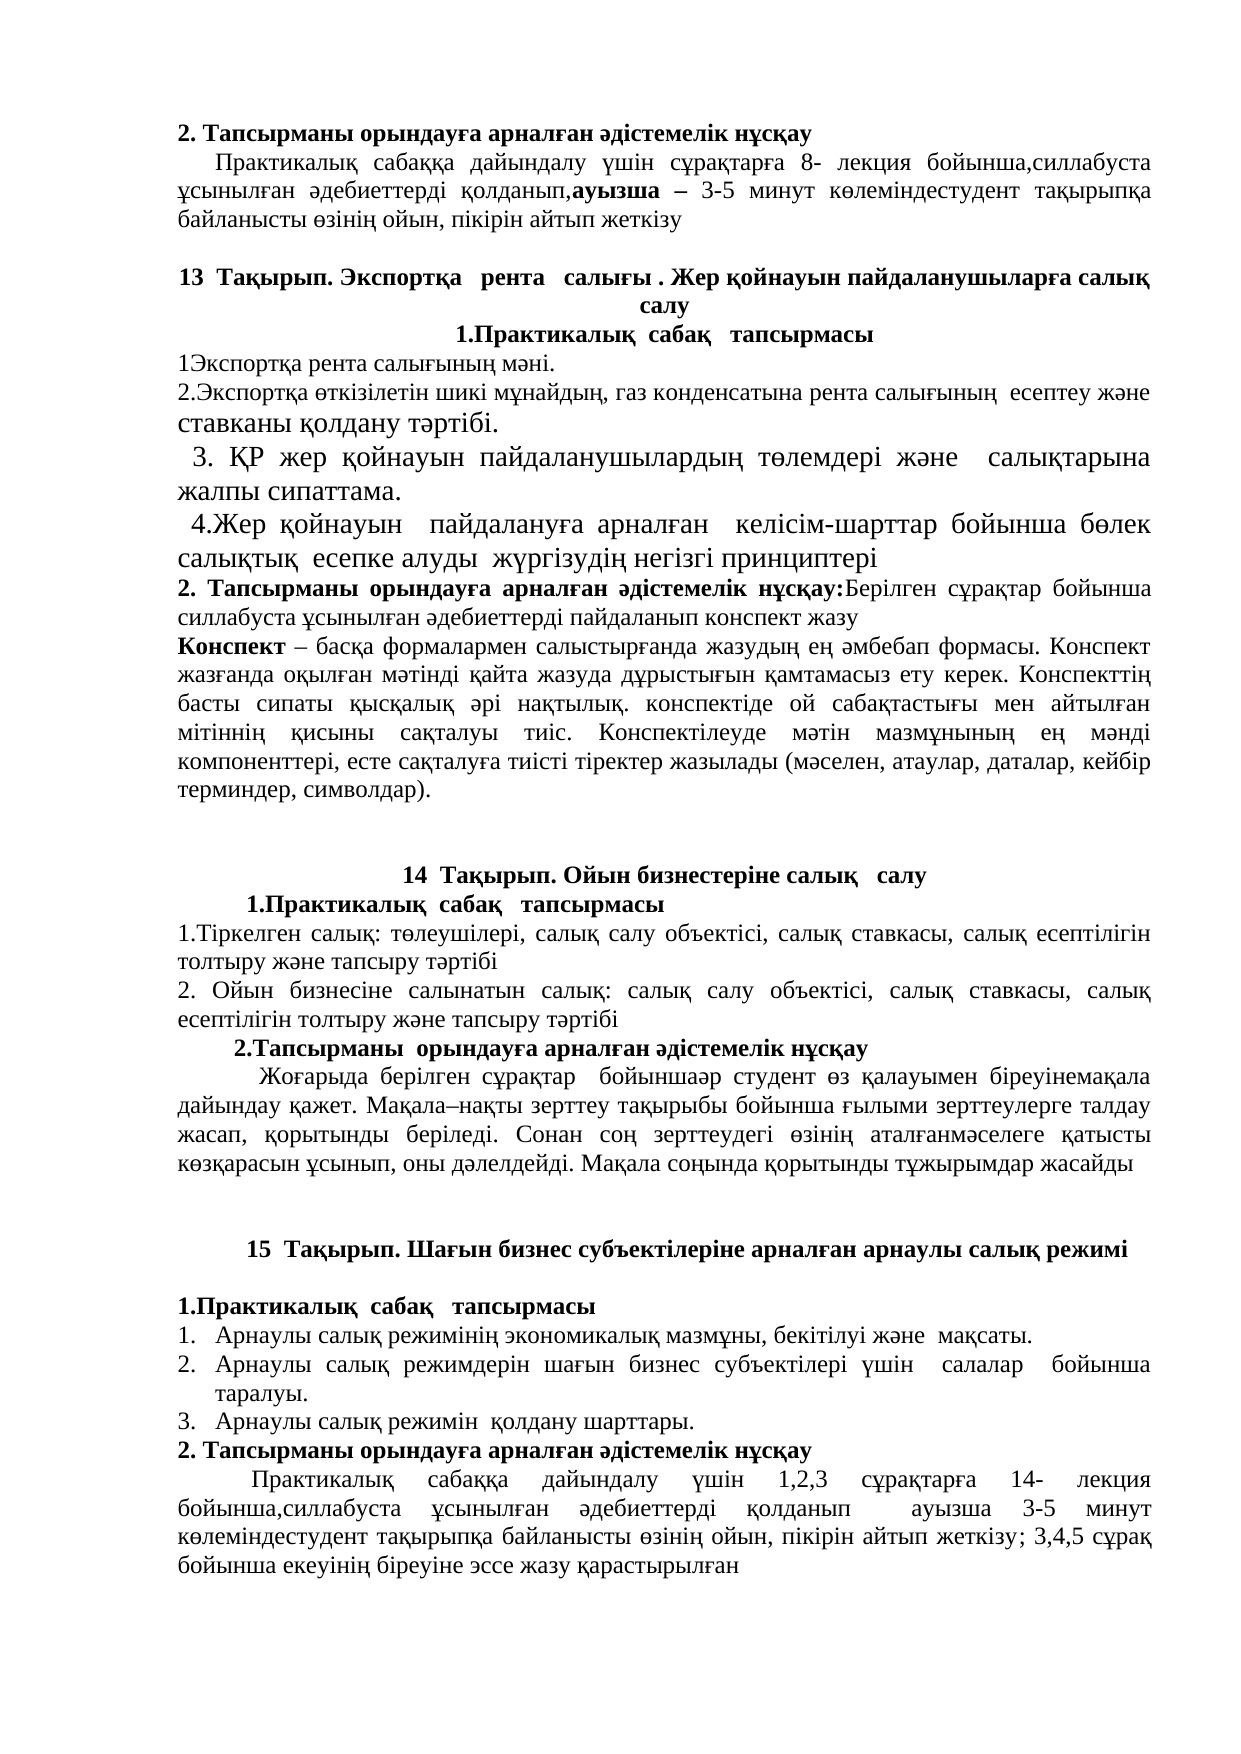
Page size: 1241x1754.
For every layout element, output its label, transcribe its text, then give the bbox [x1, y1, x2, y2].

text 4.Жер қойнауын пайдалануға арналған келісім-шарттар бойынша бөлек салықтық есепке алуды жүргізудің негізгі принциптері [177, 506, 1152, 573]
list Арнаулы салық режимінің экономикалық мазмұны, бекітілуі және мақсаты. [177, 1320, 1152, 1349]
text Практикалық сабаққа дайындалу үшін 1,2,3 сұрақтарға 14- лекция бойынша,силлабуста ұсынылған әдебиеттерді қолданып ауызша 3-5 минут көлеміндестудент тақырыпқа байланысты өзінің ойын, пікірін айтып жеткізу; 3,4,5 сұрақ бойынша екеуінің біреуіне эссе жазу қарастырылған [177, 1464, 1152, 1579]
text 1Экспортқа рента салығының мәні. [177, 348, 1152, 377]
text Практикалық сабаққа дайындалу үшін сұрақтарға 8- лекция бойынша,силлабуста ұсынылған әдебиеттерді қолданып,ауызша – 3-5 минут көлеміндестудент тақырыпқа байланысты өзінің ойын, пікірін айтып жеткізу [177, 147, 1152, 233]
list Арнаулы салық режимдерін шағын бизнес субъектілері үшін салалар бойынша таралуы. [177, 1349, 1152, 1406]
text 2. Тапсырманы орындауға арналған әдістемелік нұсқау:Берілген сұрақтар бойынша силлабуста ұсынылған әдебиеттерді пайдаланып конспект жазу [177, 573, 1152, 631]
text Конспект – басқа формалармен салыстырғанда жазудың ең әмбебап формасы. Конспект жазғанда оқылған мәтінді қайта жазуда дұрыстығын қамтамасыз ету керек. Конспекттің басты сипаты қысқалық әрі нақтылық. конспектіде ой сабақтастығы мен айтылған мітіннің қисыны сақталуы тиіс. Конспектілеуде мәтін мазмұнының ең мәнді компоненттері, есте сақталуға тиісті тіректер жазылады (мәселен, атаулар, даталар, кейбір терминдер, символдар). [177, 631, 1152, 803]
text Жоғарыда берілген сұрақтар бойыншаәр студент өз қалауымен біреуінемақала дайындау қажет. Мақала–нақты зерттеу тақырыбы бойынша ғылыми зерттеулерге талдау жасап, қорытынды беріледі. Сонан соң зерттеудегі өзінің аталғанмәселеге қатысты көзқарасын ұсынып, оны дәлелдейді. Мақала соңында қорытынды тұжырымдар жасайды [177, 1061, 1152, 1176]
text 13 Тақырып. Экспортқа рента салығы . Жер қойнауын пайдаланушыларға салық салу [177, 262, 1152, 319]
text 1.Практикалық сабақ тапсырмасы [177, 319, 1152, 348]
text 1.Практикалық сабақ тапсырмасы [177, 889, 1152, 918]
text 2.Экспортқа өткізілетін шикі мұнайдың, газ конденсатына рента салығының есептеу және ставканы қолдану тәртібі. [177, 377, 1152, 439]
text 2.Тапсырманы орындауға арналған әдістемелік нұсқау [177, 1033, 1152, 1061]
text 2. Ойын бизнесіне салынатын салық: салық салу объектісі, салық ставкасы, салық есептілігін толтыру және тапсыру тәртібі [177, 975, 1152, 1033]
text 1.Практикалық сабақ тапсырмасы [177, 1291, 1152, 1320]
text 1.Тіркелген салық: төлеушілері, салық салу объектісі, салық ставкасы, салық есептілігін толтыру және тапсыру тәртібі [177, 918, 1152, 975]
list Арнаулы салық режимін қолдану шарттары. [177, 1406, 1152, 1435]
text 14 Тақырып. Ойын бизнестеріне салық салу [177, 860, 1152, 889]
text 15 Тақырып. Шағын бизнес субъектілеріне арналған арнаулы салық режимі [177, 1234, 1152, 1263]
text 2. Тапсырманы орындауға арналған әдістемелік нұсқау [177, 118, 1152, 147]
text 2. Тапсырманы орындауға арналған әдістемелік нұсқау [177, 1435, 1152, 1464]
text 3. ҚР жер қойнауын пайдаланушылардың төлемдері және салықтарына жалпы сипаттама. [177, 439, 1152, 506]
